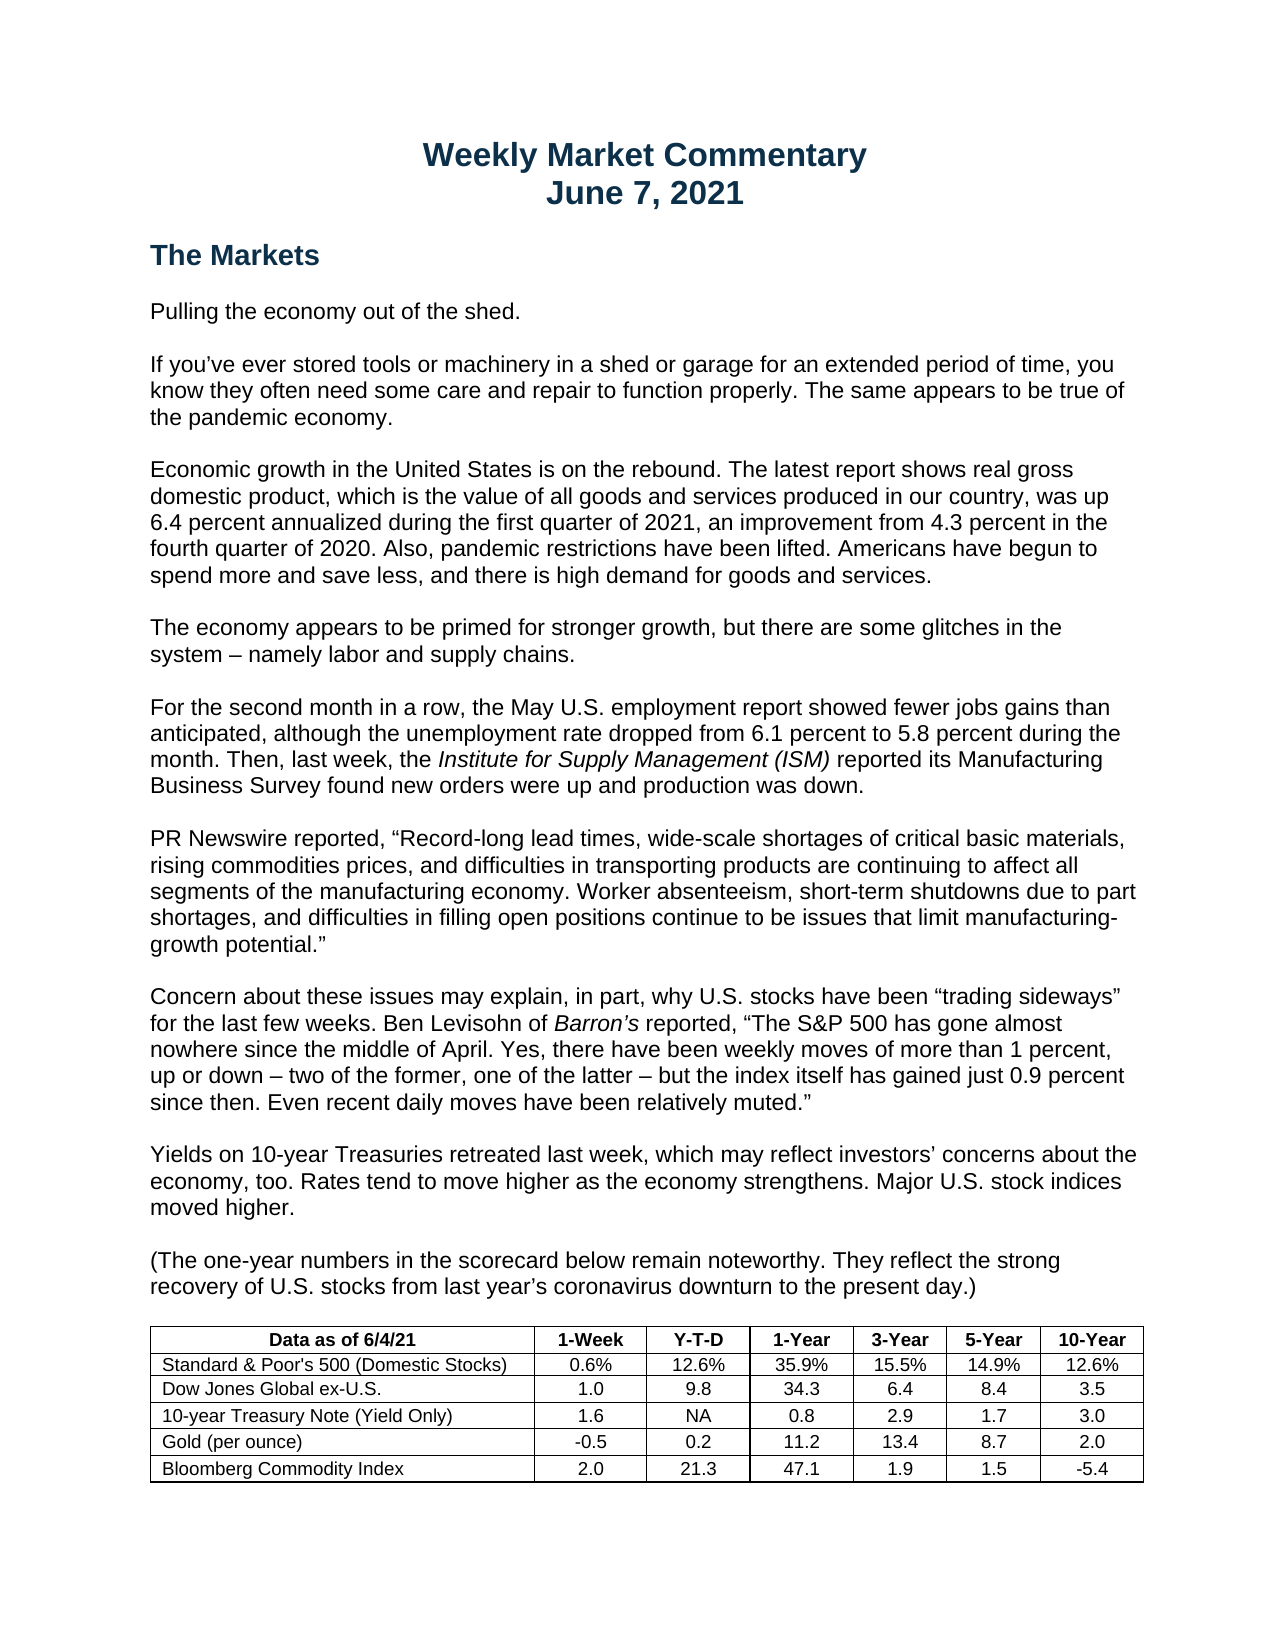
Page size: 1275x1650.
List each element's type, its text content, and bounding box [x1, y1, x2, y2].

table_cell 0.6% [535, 1354, 646, 1375]
text Pulling the economy out of the shed. [150, 298, 1140, 324]
table_cell Bloomberg Commodity Index [151, 1456, 534, 1481]
table_header Y-T-D [647, 1327, 749, 1352]
table_cell 34.3 [751, 1376, 853, 1402]
table_cell Standard & Poor's 500 (Domestic Stocks) [151, 1354, 534, 1375]
table_header Data as of 6/4/21 [151, 1327, 534, 1352]
table_cell 2.0 [1041, 1429, 1143, 1455]
table_cell 1.9 [854, 1456, 946, 1481]
table_cell 1.7 [947, 1403, 1040, 1428]
table_cell 2.0 [535, 1456, 646, 1481]
text If you’ve ever stored tools or machinery in a shed or garage for an extended period of time, you know they often need some care and repair to function properly. The same appears to be true of the pandemic economy. [150, 351, 1140, 430]
table_cell Dow Jones Global ex-U.S. [151, 1376, 534, 1402]
text June 7, 2021 [150, 173, 1140, 212]
text Economic growth in the United States is on the rebound. The latest report shows real gross domestic product, which is the value of all goods and services produced in our country, was up 6.4 percent annualized during the first quarter of 2021, an improvement from 4.3 percent in the fourth quarter of 2020. Also, pandemic restrictions have been lifted. Americans have begun to spend more and save less, and there is high demand for goods and services. [150, 456, 1140, 588]
table_cell 12.6% [647, 1354, 749, 1375]
table_cell 12.6% [1041, 1354, 1143, 1375]
table_cell 2.9 [854, 1403, 946, 1428]
table_header 5-Year [947, 1327, 1040, 1352]
table_cell 11.2 [751, 1429, 853, 1455]
table_cell 9.8 [647, 1376, 749, 1402]
table_cell 8.4 [947, 1376, 1040, 1402]
table_header 1-Week [535, 1327, 646, 1352]
table_cell 15.5% [854, 1354, 946, 1375]
table_cell 1.5 [947, 1456, 1040, 1481]
text For the second month in a row, the May U.S. employment report showed fewer jobs gains than anticipated, although the unemployment rate dropped from 6.1 percent to 5.8 percent during the month. Then, last week, the Institute for Supply Management (ISM) reported its Manufacturing Business Survey found new orders were up and production was down. [150, 693, 1140, 799]
table_cell 3.5 [1041, 1376, 1143, 1402]
table_cell -5.4 [1041, 1456, 1143, 1481]
table_cell 47.1 [751, 1456, 853, 1481]
text Concern about these issues may explain, in part, why U.S. stocks have been “trading sideways” for the last few weeks. Ben Levisohn of Barron’s reported, “The S&P 500 has gone almost nowhere since the middle of April. Yes, there have been weekly moves of more than 1 percent, up or down – two of the former, one of the latter – but the index itself has gained just 0.9 percent since then. Even recent daily moves have been relatively muted.” [150, 983, 1140, 1115]
table_header 1-Year [751, 1327, 853, 1352]
text Weekly Market Commentary [150, 135, 1140, 173]
table_cell 10-year Treasury Note (Yield Only) [151, 1403, 534, 1428]
table_cell 14.9% [947, 1354, 1040, 1375]
table_cell 35.9% [751, 1354, 853, 1375]
table_cell 1.0 [535, 1376, 646, 1402]
table_cell 8.7 [947, 1429, 1040, 1455]
table_cell 0.2 [647, 1429, 749, 1455]
table_cell 3.0 [1041, 1403, 1143, 1428]
text The Markets [150, 238, 1140, 272]
table_cell 13.4 [854, 1429, 946, 1455]
text PR Newswire reported, “Record-long lead times, wide-scale shortages of critical basic materials, rising commodities prices, and difficulties in transporting products are continuing to affect all segments of the manufacturing economy. Worker absenteeism, short-term shutdowns due to part shortages, and difficulties in filling open positions continue to be issues that limit manufacturing-growth potential.” [150, 825, 1140, 957]
text Yields on 10-year Treasuries retreated last week, which may reflect investors’ concerns about the economy, too. Rates tend to move higher as the economy strengthens. Major U.S. stock indices moved higher. [150, 1141, 1140, 1221]
table_cell 21.3 [647, 1456, 749, 1481]
table_cell 0.8 [751, 1403, 853, 1428]
table_header 3-Year [854, 1327, 946, 1352]
table_header 10-Year [1041, 1327, 1143, 1352]
text (The one-year numbers in the scorecard below remain noteworthy. They reflect the strong recovery of U.S. stocks from last year’s coronavirus downturn to the present day.) [150, 1247, 1140, 1299]
text The economy appears to be primed for stronger growth, but there are some glitches in the system – namely labor and supply chains. [150, 614, 1140, 667]
table_cell Gold (per ounce) [151, 1429, 534, 1455]
table_cell 1.6 [535, 1403, 646, 1428]
table_cell 6.4 [854, 1376, 946, 1402]
table_cell -0.5 [535, 1429, 646, 1455]
table_cell NA [647, 1403, 749, 1428]
